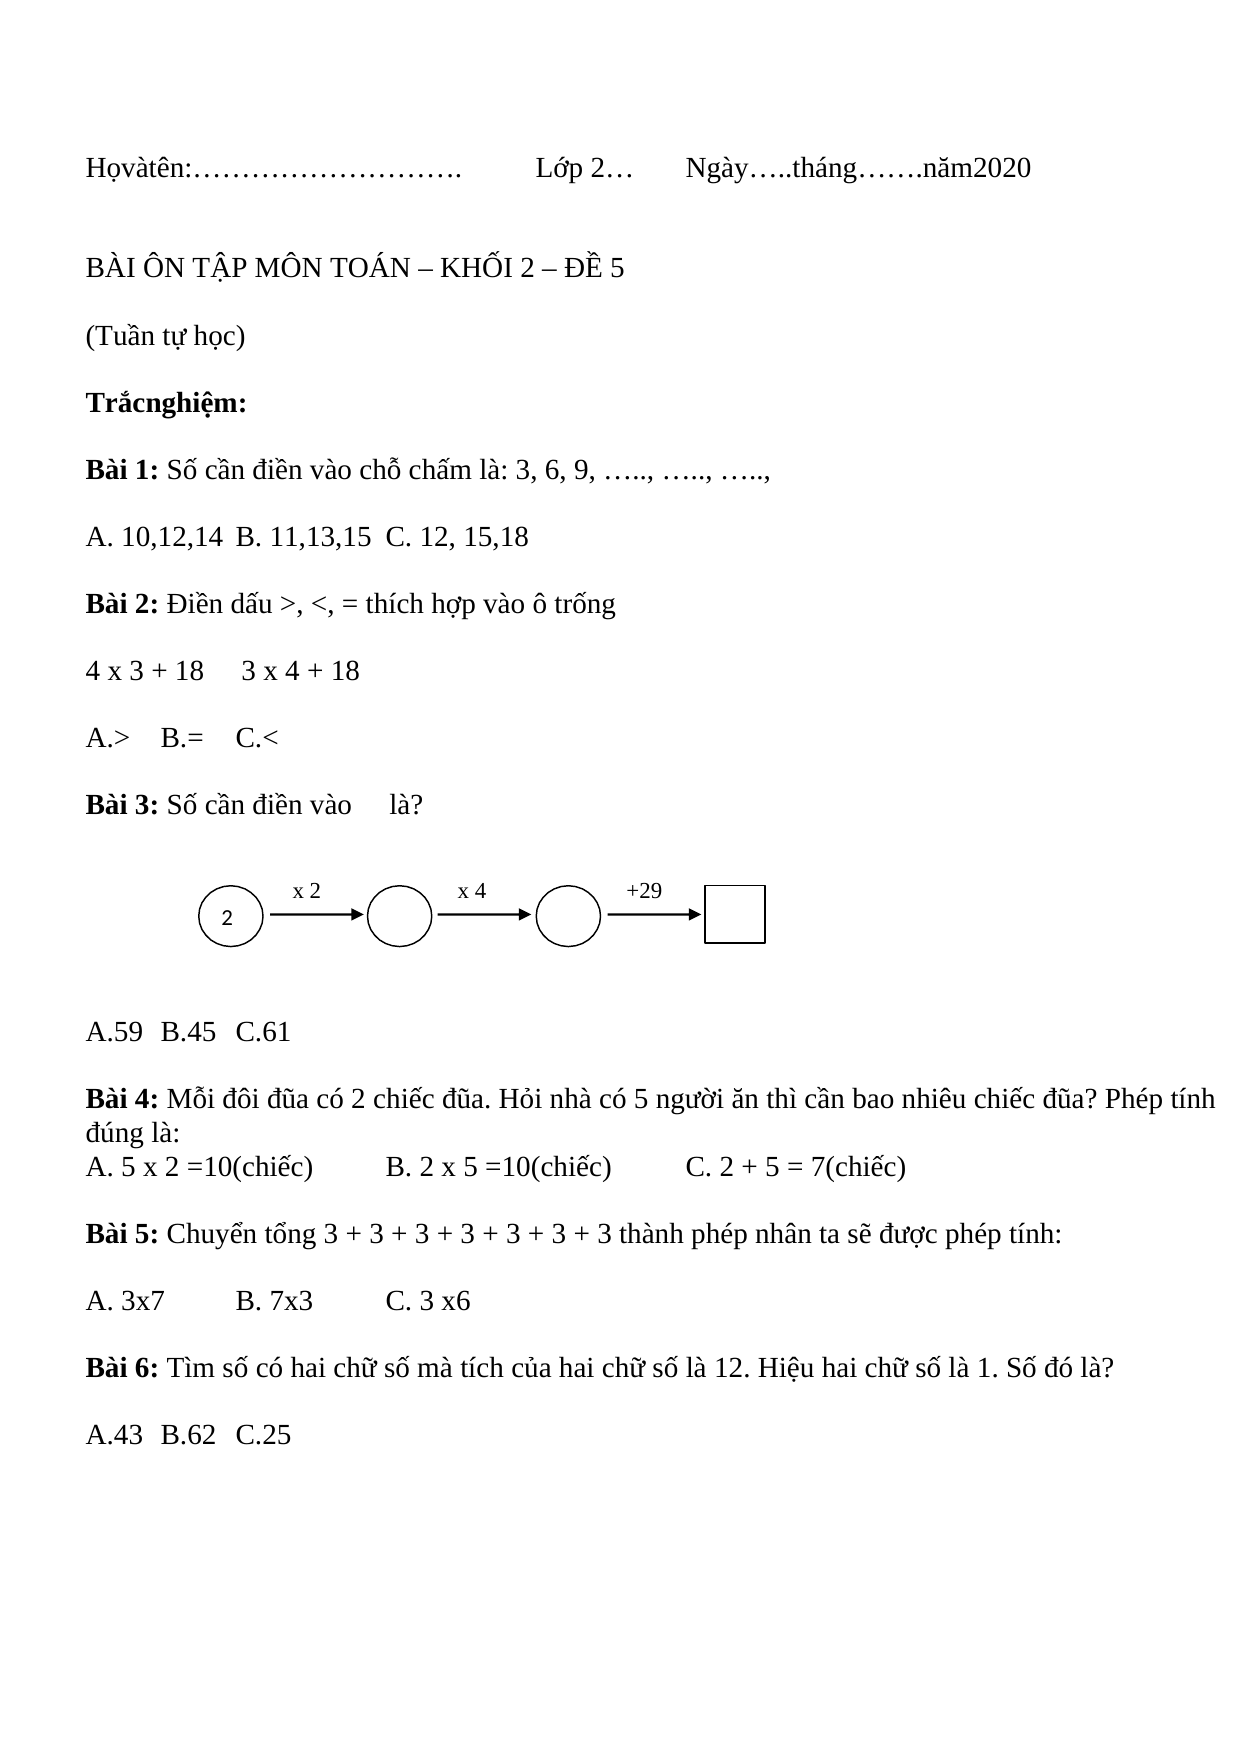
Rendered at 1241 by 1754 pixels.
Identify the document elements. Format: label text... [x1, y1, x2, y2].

text BÀI ÔN TẬP MÔN TOÁN – KHỐI 2 – ĐỀ 5 [85, 251, 1217, 284]
text A.43 B.62 C.25 [85, 1417, 1217, 1451]
text (Tuần tự học) [85, 318, 1217, 351]
text Bài 4: Mỗi đôi đũa có 2 chiếc đũa. Hỏi nhà có 5 người ăn thì cần bao nhiêu chiếc đũa? Phép tính đúng là: [85, 1082, 1217, 1149]
text Bài 2: Điền dấu >, <, = thích hợp vào ô trống [85, 586, 1217, 619]
text Họvàtên:………………………. Lớp 2… Ngày…..tháng…….năm2020 [85, 150, 1217, 183]
text Trắcnghiệm: [85, 385, 1217, 418]
text Bài 3: Số cần điền vào  là? [85, 787, 1217, 821]
text A. 10,12,14 B. 11,13,15 C. 12, 15,18 [85, 519, 1217, 552]
text Bài 5: Chuyển tổng 3 + 3 + 3 + 3 + 3 + 3 + 3 thành phép nhân ta sẽ được phép tính: [85, 1216, 1217, 1249]
text A.59 B.45 C.61 [85, 1014, 1217, 1048]
text A. 3x7 B. 7x3 C. 3 x6 [85, 1283, 1217, 1316]
text Bài 1: Số cần điền vào chỗ chấm là: 3, 6, 9, ….., ….., ….., [85, 452, 1217, 485]
text A.> B.= C.< [85, 720, 1217, 754]
text A. 5 x 2 =10(chiếc) B. 2 x 5 =10(chiếc) C. 2 + 5 = 7(chiếc) [85, 1149, 1217, 1182]
text Bài 6: Tìm số có hai chữ số mà tích của hai chữ số là 12. Hiệu hai chữ số là 1. Số đó là? [85, 1350, 1217, 1383]
text 4 x 3 + 18  3 x 4 + 18 [85, 653, 1217, 687]
